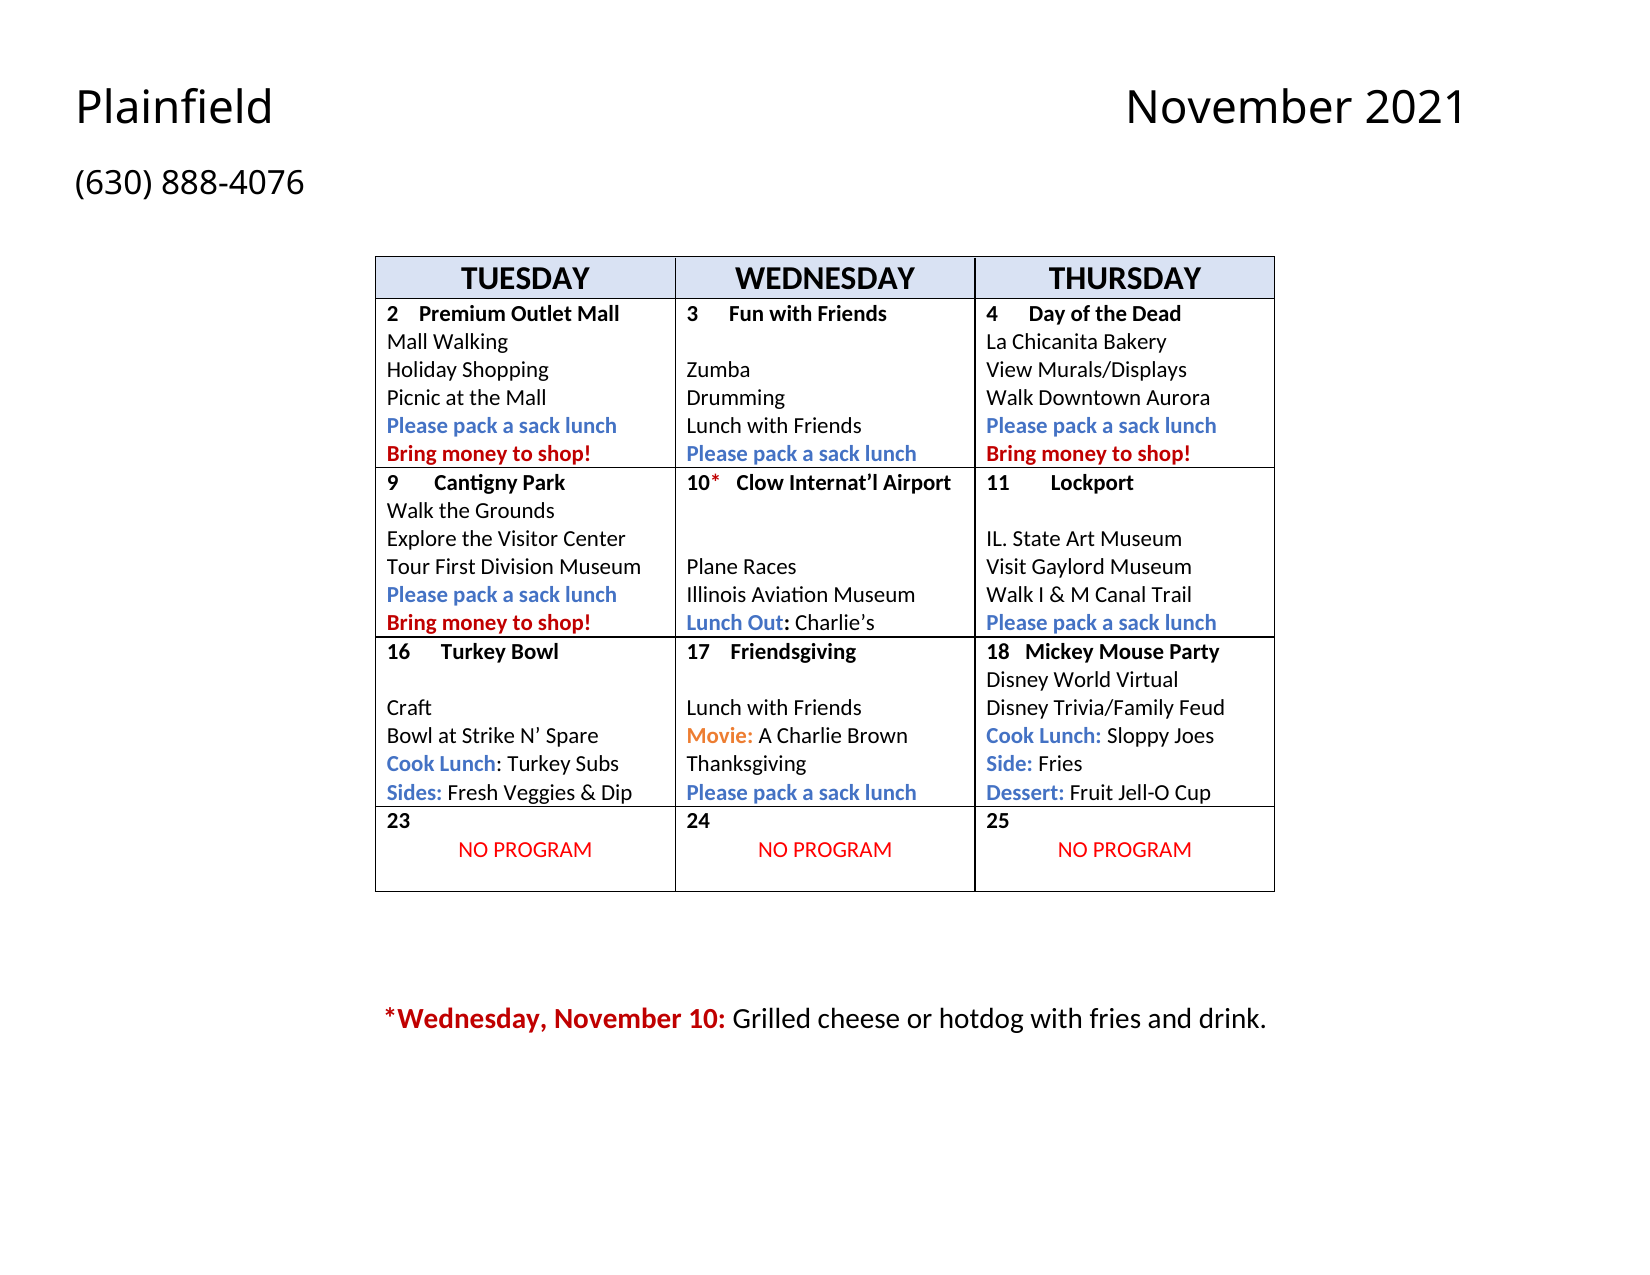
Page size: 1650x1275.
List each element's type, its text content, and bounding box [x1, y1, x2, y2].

table_cell 17 Friendsgiving Lunch with Friends Movie: A Charlie Brown Thanksgiving Please pack a sack lunch [676, 638, 974, 806]
table_cell 23 NO PROGRAM [376, 807, 675, 891]
table_cell 3 Fun with Friends Zumba Drumming Lunch with Friends Please pack a sack lunch [676, 299, 974, 467]
text (630) 888-4076 [75, 159, 1575, 204]
text *Wednesday, November 10: Grilled cheese or hotdog with fries and drink. [75, 1000, 1575, 1036]
text Plainfield November 2021 [75, 75, 1575, 137]
table_cell 4 Day of the Dead La Chicanita Bakery View Murals/Displays Walk Downtown Aurora Please pack a sack lunch Bring money to shop! [976, 299, 1274, 467]
table_cell 18 Mickey Mouse Party Disney World Virtual Disney Trivia/Family Feud Cook Lunch: Sloppy Joes Side: Fries Dessert: Fruit Jell-O Cup [976, 638, 1274, 806]
table_cell 11 Lockport IL. State Art Museum Visit Gaylord Museum Walk I & M Canal Trail Please pack a sack lunch [976, 468, 1274, 636]
table_cell 2 Premium Outlet Mall Mall Walking Holiday Shopping Picnic at the Mall Please pack a sack lunch Bring money to shop! [376, 299, 675, 467]
table_header THURSDAY [976, 257, 1274, 298]
table_cell 25 NO PROGRAM [976, 807, 1274, 891]
table_cell 9 Cantigny Park Walk the Grounds Explore the Visitor Center Tour First Division Museum Please pack a sack lunch Bring money to shop! [376, 468, 675, 636]
table_cell 16 Turkey Bowl Craft Bowl at Strike N’ Spare Cook Lunch: Turkey Subs Sides: Fresh Veggies & Dip [376, 638, 675, 806]
table_cell 24 NO PROGRAM [676, 807, 974, 891]
table_header TUESDAY [376, 257, 675, 298]
table_header WEDNESDAY [676, 257, 975, 298]
table_cell 10* Clow Internat’l Airport Plane Races Illinois Aviation Museum Lunch Out: Charlie’s [676, 468, 974, 636]
